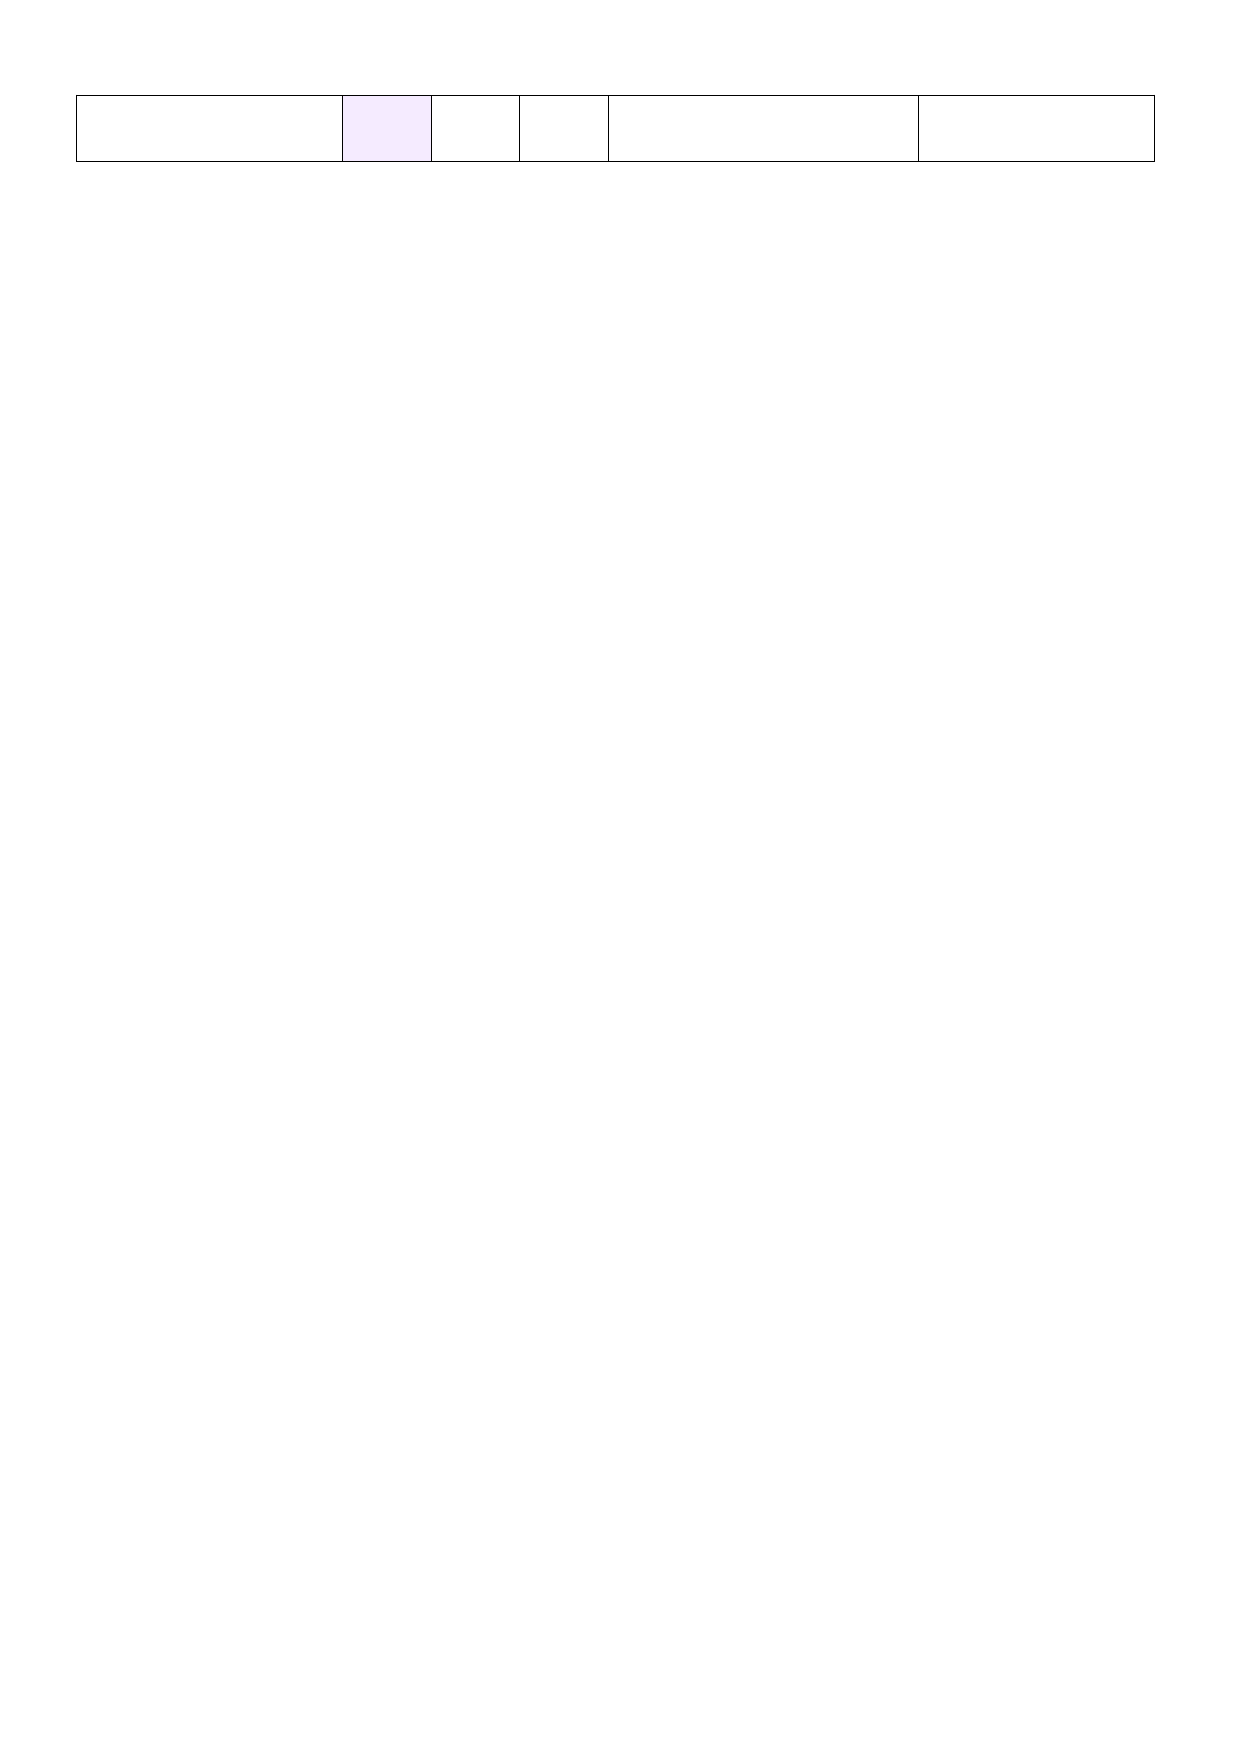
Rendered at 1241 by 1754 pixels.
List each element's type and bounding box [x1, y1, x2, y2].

table_cell [432, 96, 519, 161]
table_cell [343, 96, 431, 161]
table_cell [520, 96, 608, 161]
